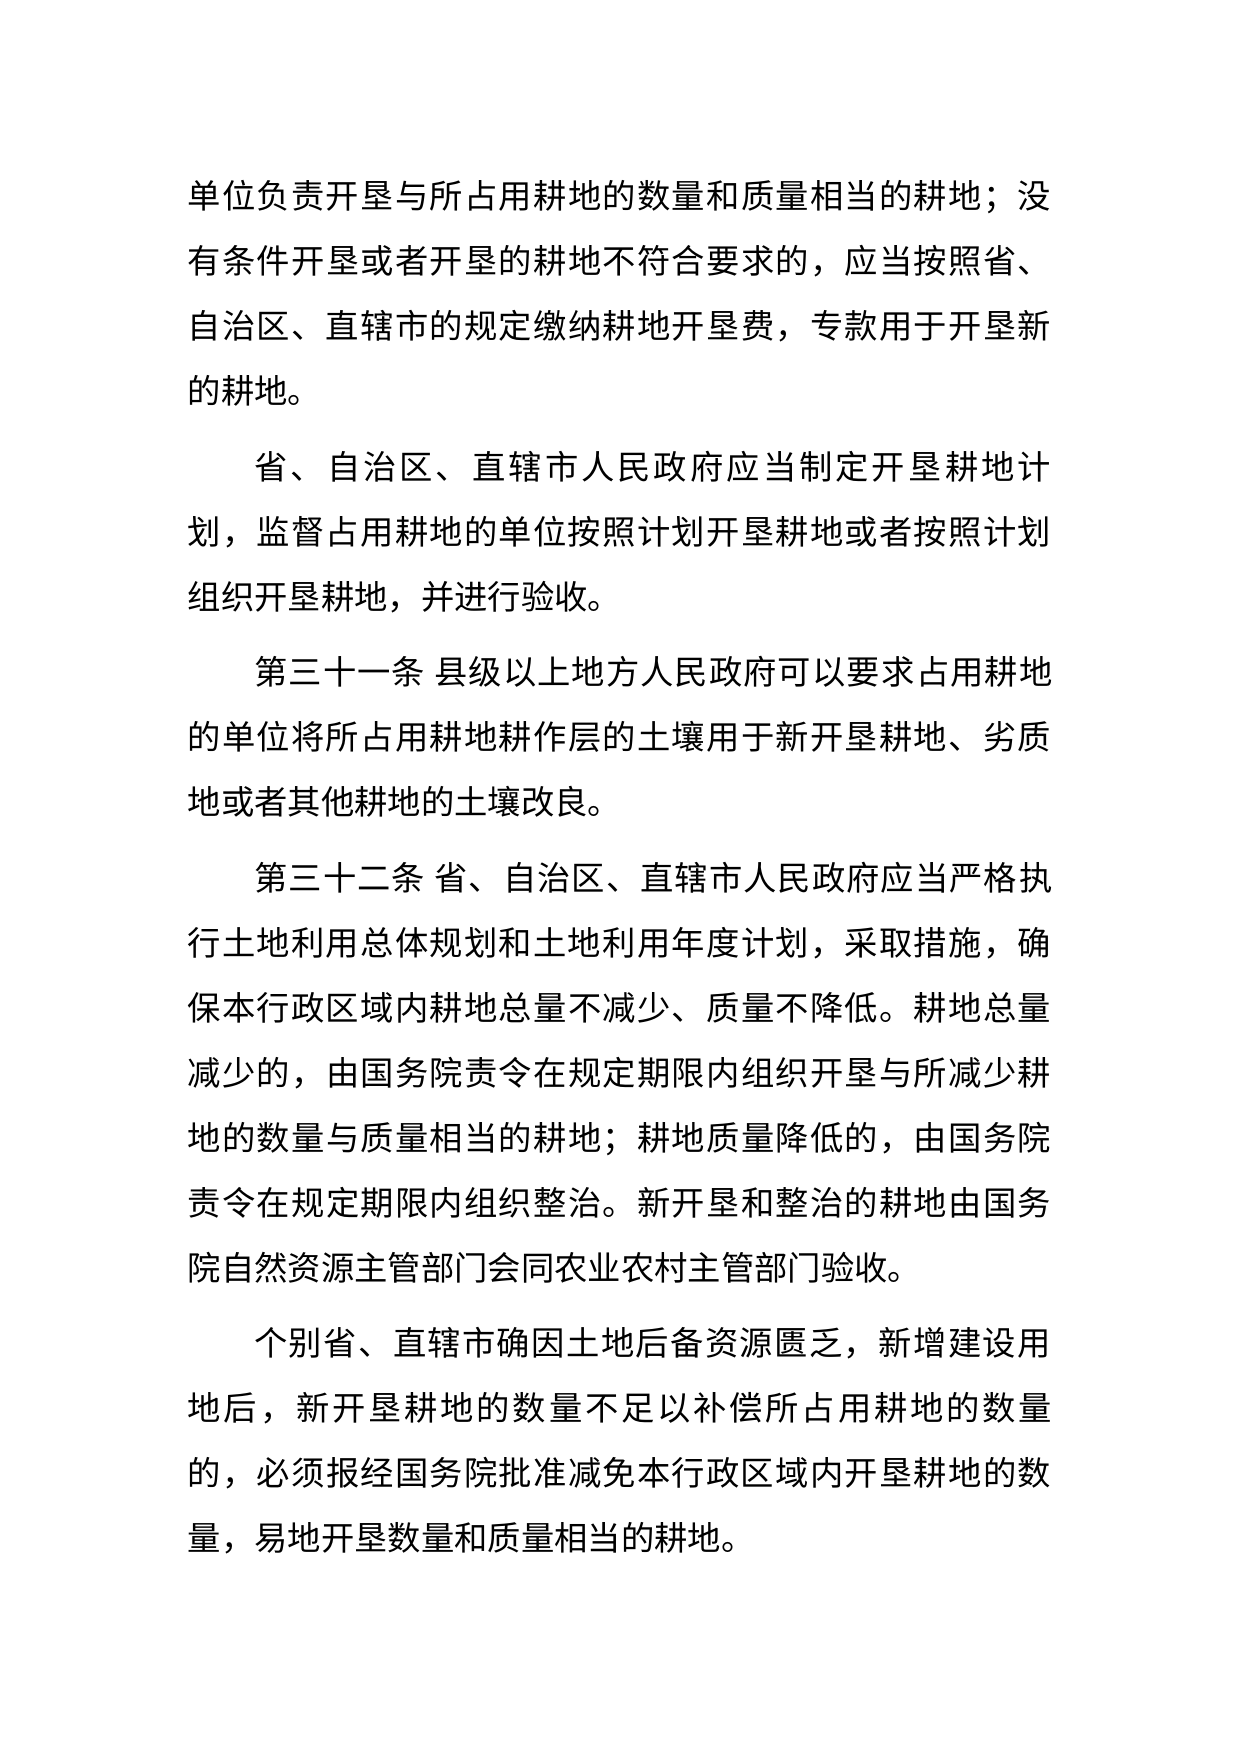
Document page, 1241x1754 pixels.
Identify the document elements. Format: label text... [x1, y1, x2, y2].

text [187, 162, 1053, 422]
text 省、自治区、直辖市人民政府应当制定开垦耕地计划，监督占用耕地的单位按照计划开垦耕地或者按照计划组织开垦耕地，并进行验收。 [187, 432, 1053, 627]
text 第三十一条 县级以上地方人民政府可以要求占用耕地的单位将所占用耕地耕作层的土壤用于新开垦耕地、劣质地或者其他耕地的土壤改良。 [187, 638, 1053, 833]
text 第三十二条 省、自治区、直辖市人民政府应当严格执行土地利用总体规划和土地利用年度计划，采取措施，确保本行政区域内耕地总量不减少、质量不降低。耕地总量减少的，由国务院责令在规定期限内组织开垦与所减少耕地的数量与质量相当的耕地；耕地质量降低的，由国务院责令在规定期限内组织整治。新开垦和整治的耕地由国务院自然资源主管部门会同农业农村主管部门验收。 [187, 843, 1053, 1298]
text 个别省、直辖市确因土地后备资源匮乏，新增建设用地后，新开垦耕地的数量不足以补偿所占用耕地的数量的，必须报经国务院批准减免本行政区域内开垦耕地的数量，易地开垦数量和质量相当的耕地。 [187, 1309, 1053, 1569]
